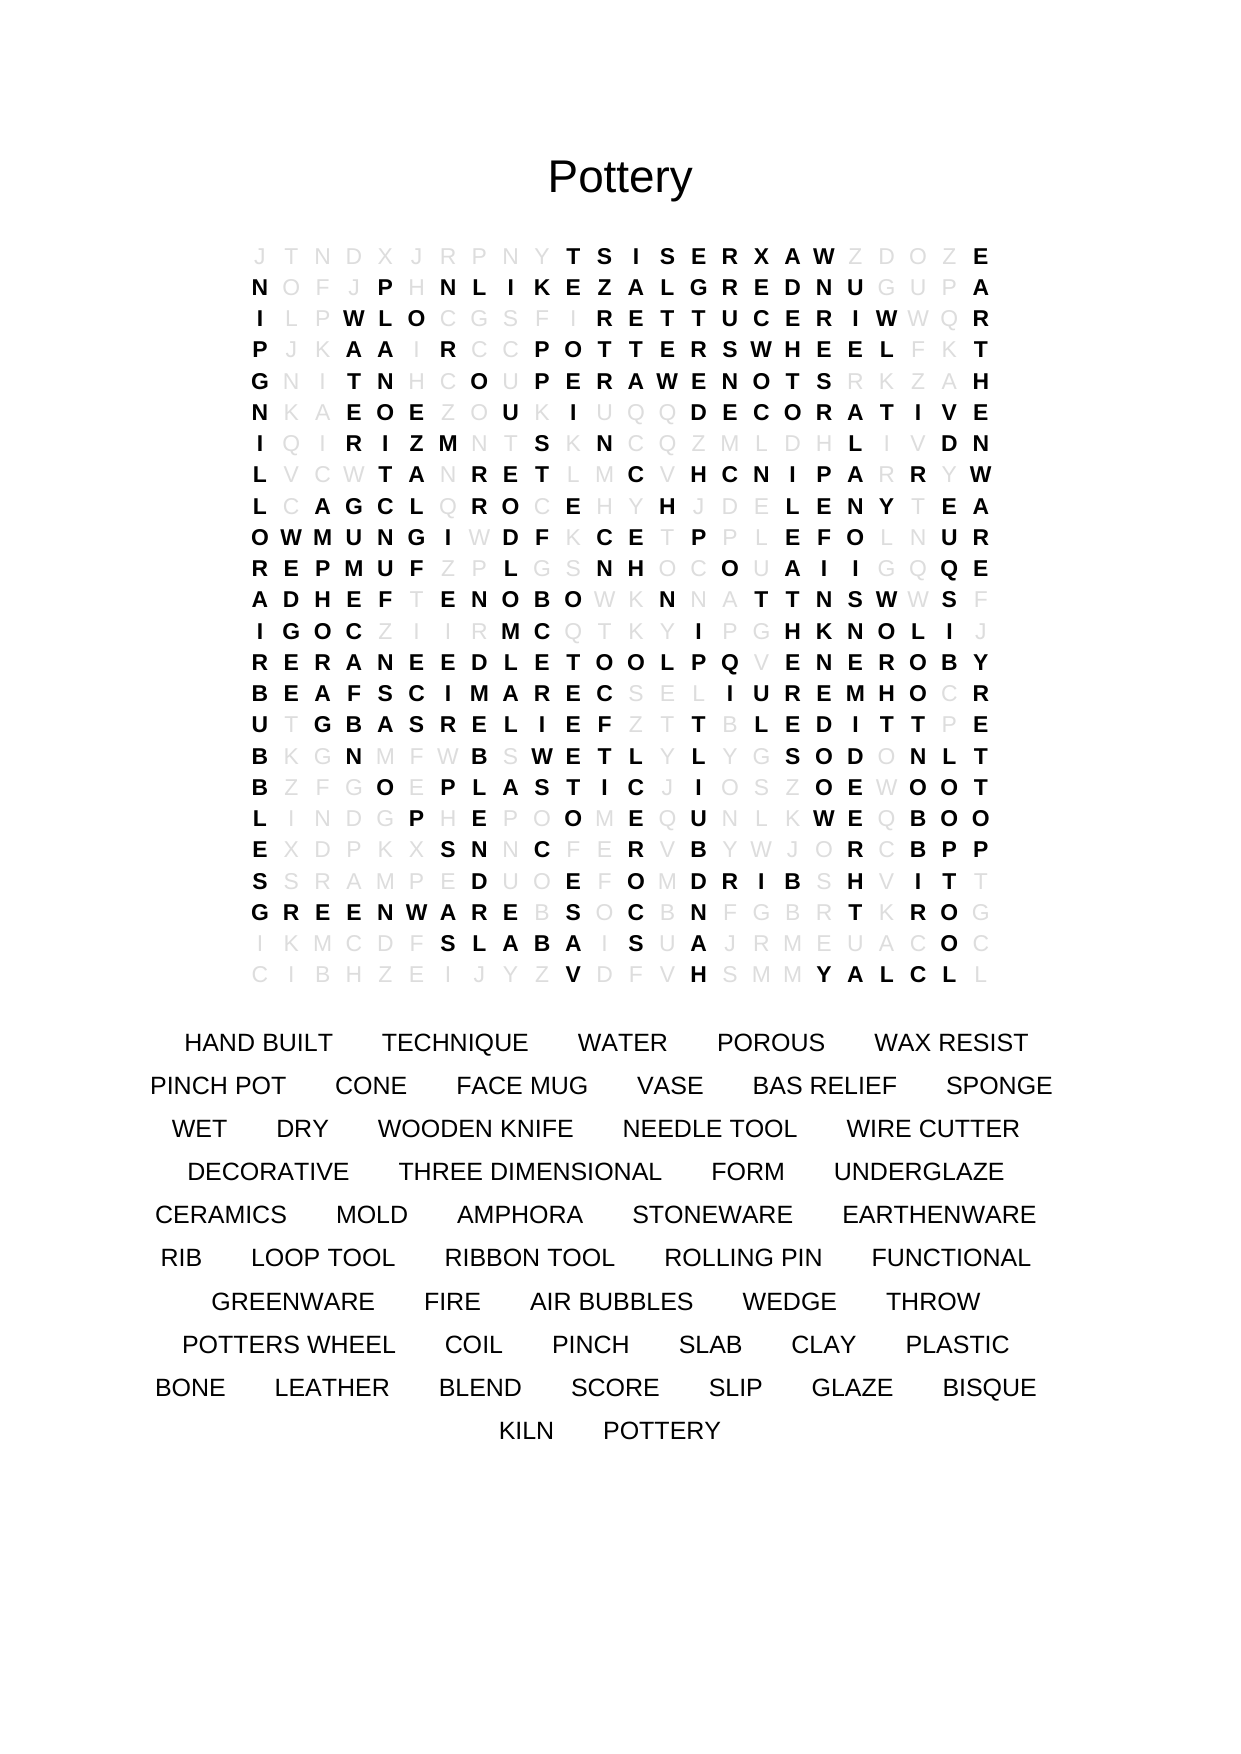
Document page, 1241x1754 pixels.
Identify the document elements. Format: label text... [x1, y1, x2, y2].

table_cell T [558, 646, 589, 678]
table_cell K [934, 334, 965, 365]
table_cell L [777, 490, 808, 521]
table_cell U [683, 803, 714, 834]
table_cell D [777, 428, 808, 459]
table_cell S [620, 678, 651, 709]
table_cell F [307, 271, 338, 303]
table_cell G [244, 896, 275, 928]
table_cell D [307, 834, 338, 865]
table_cell L [745, 428, 777, 459]
table_cell J [714, 928, 745, 959]
table_header D [871, 240, 902, 271]
table_cell N [808, 271, 839, 303]
table_cell R [902, 459, 933, 490]
table_cell X [401, 834, 432, 865]
table_cell C [526, 615, 557, 646]
table_cell F [808, 521, 839, 553]
table_cell T [840, 896, 871, 928]
table_cell G [244, 365, 275, 396]
table_cell A [244, 584, 275, 615]
table_cell I [432, 678, 463, 709]
table_cell R [620, 834, 651, 865]
table_cell B [244, 678, 275, 709]
table_cell H [307, 584, 338, 615]
table_cell P [401, 865, 432, 896]
table_cell U [840, 928, 871, 959]
table_cell R [840, 365, 871, 396]
table_cell T [965, 865, 996, 896]
table_cell R [275, 896, 307, 928]
table_cell O [871, 740, 902, 771]
table_cell U [369, 553, 401, 584]
table_cell N [432, 271, 463, 303]
table_cell I [244, 615, 275, 646]
table_cell Z [683, 428, 714, 459]
table_cell T [683, 303, 714, 334]
table_cell J [683, 490, 714, 521]
table_cell V [651, 459, 683, 490]
table_cell T [620, 334, 651, 365]
table_cell D [808, 709, 839, 740]
table_cell C [589, 521, 620, 553]
table_cell E [714, 396, 745, 428]
table_cell K [275, 928, 307, 959]
table_cell T [275, 709, 307, 740]
table_cell O [651, 553, 683, 584]
table_cell N [464, 428, 495, 459]
table_cell E [275, 553, 307, 584]
table_cell O [934, 771, 965, 803]
table_cell S [777, 740, 808, 771]
table_cell P [495, 803, 526, 834]
table_cell N [589, 553, 620, 584]
table_cell N [275, 365, 307, 396]
table_cell V [871, 865, 902, 896]
table_cell H [432, 803, 463, 834]
table_header S [589, 240, 620, 271]
table_cell N [902, 521, 933, 553]
table_cell I [432, 959, 463, 990]
table_cell I [777, 459, 808, 490]
table_cell T [401, 584, 432, 615]
table_cell O [620, 865, 651, 896]
table_cell N [808, 584, 839, 615]
table_cell Q [651, 428, 683, 459]
table_cell C [464, 334, 495, 365]
table_cell R [714, 865, 745, 896]
table_cell W [401, 896, 432, 928]
table_cell E [965, 553, 996, 584]
table_cell Y [808, 959, 839, 990]
table_cell D [464, 865, 495, 896]
table_cell Y [620, 490, 651, 521]
table_cell D [369, 928, 401, 959]
table_cell G [526, 553, 557, 584]
table_cell O [526, 803, 557, 834]
table_cell S [432, 928, 463, 959]
table_cell J [464, 959, 495, 990]
table_cell N [338, 740, 369, 771]
text HAND BUILT TECHNIQUE WATER POROUS WAX RESIST PINCH POT CONE FACE MUG VASE BAS RELIEF SPONGE WET DRY WOODEN KNIFE NEEDLE TOOL WIRE CUTTER DECORATIVE THREE DIMENSIONAL FORM UNDERGLAZE CERAMICS MOLD AMPHORA STONEWARE EARTHENWARE RIB LOOP TOOL RIBBON TOOL ROLLING PIN FUNCTIONAL GREENWARE FIRE AIR BUBBLES WEDGE THROW POTTERS WHEEL COIL PINCH SLAB CLAY PLASTIC BONE LEATHER BLEND SCORE SLIP GLAZE BISQUE KILN POTTERY [150, 1028, 1090, 1444]
table_cell C [338, 615, 369, 646]
table_cell O [526, 865, 557, 896]
table_cell N [432, 459, 463, 490]
table_header N [495, 240, 526, 271]
table_header R [432, 240, 463, 271]
table_cell J [777, 834, 808, 865]
table_cell A [965, 271, 996, 303]
table_cell I [683, 615, 714, 646]
table_cell W [432, 740, 463, 771]
table_cell G [401, 521, 432, 553]
table_cell M [464, 678, 495, 709]
table_cell I [307, 365, 338, 396]
table_cell W [965, 459, 996, 490]
table_cell M [369, 740, 401, 771]
table_cell T [871, 709, 902, 740]
table_cell A [840, 959, 871, 990]
table_cell S [401, 709, 432, 740]
table_cell O [464, 396, 495, 428]
table_cell C [338, 928, 369, 959]
table_cell D [464, 646, 495, 678]
table_cell O [902, 646, 933, 678]
table_cell M [745, 959, 777, 990]
table_cell H [777, 615, 808, 646]
table_cell H [620, 553, 651, 584]
table_cell U [934, 521, 965, 553]
table_cell Y [714, 740, 745, 771]
table_cell D [777, 271, 808, 303]
table_cell O [558, 584, 589, 615]
table_cell P [526, 365, 557, 396]
table_cell Q [902, 553, 933, 584]
table_cell B [526, 928, 557, 959]
table_cell O [558, 334, 589, 365]
table_header T [558, 240, 589, 271]
table_cell R [464, 490, 495, 521]
table_cell U [902, 271, 933, 303]
table_cell R [808, 896, 839, 928]
table_cell Q [558, 615, 589, 646]
table_cell L [275, 303, 307, 334]
table_cell T [871, 396, 902, 428]
table_cell E [777, 709, 808, 740]
table_cell R [589, 365, 620, 396]
table_cell L [965, 959, 996, 990]
table_cell C [871, 834, 902, 865]
table_header P [464, 240, 495, 271]
table_cell B [338, 709, 369, 740]
table_cell K [275, 740, 307, 771]
table_cell S [620, 928, 651, 959]
table_cell I [840, 303, 871, 334]
table_cell N [714, 365, 745, 396]
table_cell S [558, 553, 589, 584]
table_cell W [338, 303, 369, 334]
table_cell O [495, 490, 526, 521]
table_cell K [871, 896, 902, 928]
table_cell K [275, 396, 307, 428]
table_cell O [714, 771, 745, 803]
table_cell S [808, 365, 839, 396]
table_cell H [840, 865, 871, 896]
table_cell U [745, 678, 777, 709]
table_cell S [745, 771, 777, 803]
table_header Y [526, 240, 557, 271]
table_cell S [495, 303, 526, 334]
table_cell A [840, 396, 871, 428]
table_cell E [777, 521, 808, 553]
table_cell M [432, 428, 463, 459]
table_cell R [432, 334, 463, 365]
table_cell U [338, 521, 369, 553]
table_cell H [808, 428, 839, 459]
table_cell L [745, 803, 777, 834]
table_cell B [714, 709, 745, 740]
table_cell O [902, 678, 933, 709]
table_cell Q [275, 428, 307, 459]
table_cell A [307, 490, 338, 521]
table_cell H [589, 490, 620, 521]
table_cell N [840, 615, 871, 646]
table_cell I [401, 615, 432, 646]
table_cell T [651, 303, 683, 334]
table_cell E [808, 334, 839, 365]
table_cell F [965, 584, 996, 615]
table_cell F [401, 928, 432, 959]
table_cell N [714, 803, 745, 834]
table_cell K [558, 428, 589, 459]
table_cell K [620, 615, 651, 646]
table_cell S [244, 865, 275, 896]
table_header E [965, 240, 996, 271]
table_cell E [401, 396, 432, 428]
table_cell U [651, 928, 683, 959]
table_cell W [464, 521, 495, 553]
table_cell I [244, 428, 275, 459]
table_cell E [777, 646, 808, 678]
table_cell Y [965, 646, 996, 678]
table_cell K [808, 615, 839, 646]
table_cell B [307, 959, 338, 990]
table_cell F [526, 521, 557, 553]
table_cell E [558, 740, 589, 771]
table_cell T [369, 459, 401, 490]
table_cell T [777, 584, 808, 615]
table_cell A [871, 928, 902, 959]
table_cell M [495, 615, 526, 646]
table_cell N [683, 584, 714, 615]
table_cell O [369, 396, 401, 428]
table_cell Y [651, 740, 683, 771]
table_cell U [745, 553, 777, 584]
table_cell E [808, 678, 839, 709]
table_cell E [808, 928, 839, 959]
table_cell A [307, 678, 338, 709]
table_cell D [840, 740, 871, 771]
table_cell N [589, 428, 620, 459]
table_cell J [651, 771, 683, 803]
table_cell G [965, 896, 996, 928]
table_cell F [620, 959, 651, 990]
table_cell T [495, 428, 526, 459]
table_cell O [589, 896, 620, 928]
table_cell E [558, 865, 589, 896]
table_cell G [307, 740, 338, 771]
table_cell C [620, 896, 651, 928]
table_cell V [934, 396, 965, 428]
table_cell H [401, 365, 432, 396]
table_cell U [495, 365, 526, 396]
table_cell N [495, 834, 526, 865]
table_cell S [495, 740, 526, 771]
table_cell U [714, 303, 745, 334]
table_cell K [558, 521, 589, 553]
table_cell H [683, 959, 714, 990]
table_cell H [401, 271, 432, 303]
table_cell G [338, 490, 369, 521]
table_cell Z [432, 553, 463, 584]
table_cell P [432, 771, 463, 803]
table_cell L [244, 803, 275, 834]
table_cell A [338, 334, 369, 365]
table_cell K [871, 365, 902, 396]
table_cell E [275, 678, 307, 709]
table_cell W [871, 771, 902, 803]
table_cell K [307, 334, 338, 365]
table_header R [714, 240, 745, 271]
table_cell H [651, 490, 683, 521]
table_cell H [965, 365, 996, 396]
table_cell E [558, 678, 589, 709]
table_cell N [651, 584, 683, 615]
table_cell S [808, 865, 839, 896]
table_cell L [934, 740, 965, 771]
table_cell Z [620, 709, 651, 740]
table_cell E [840, 646, 871, 678]
table_cell R [808, 396, 839, 428]
table_cell M [589, 459, 620, 490]
table_cell M [777, 959, 808, 990]
table_cell R [464, 459, 495, 490]
table_cell O [902, 771, 933, 803]
table_header I [620, 240, 651, 271]
table_cell M [369, 865, 401, 896]
table_cell A [620, 365, 651, 396]
table_cell C [369, 490, 401, 521]
table_cell Z [777, 771, 808, 803]
table_cell I [902, 865, 933, 896]
table_cell N [464, 584, 495, 615]
table_cell N [369, 896, 401, 928]
table_cell C [432, 303, 463, 334]
table_cell L [683, 678, 714, 709]
table_cell D [275, 584, 307, 615]
title Pottery [150, 150, 1090, 203]
table_cell Q [871, 803, 902, 834]
table_cell C [745, 396, 777, 428]
table_cell B [902, 834, 933, 865]
table_cell I [840, 709, 871, 740]
table_cell G [871, 271, 902, 303]
table_cell L [651, 271, 683, 303]
table_cell L [871, 521, 902, 553]
table_cell A [432, 896, 463, 928]
table_header X [369, 240, 401, 271]
table_cell T [589, 615, 620, 646]
table_cell L [934, 959, 965, 990]
table_cell P [683, 521, 714, 553]
table_cell U [244, 709, 275, 740]
table_cell J [965, 615, 996, 646]
table_cell I [401, 334, 432, 365]
table_cell V [275, 459, 307, 490]
table_cell E [464, 803, 495, 834]
table_cell S [526, 428, 557, 459]
table_cell T [902, 709, 933, 740]
table_header Z [840, 240, 871, 271]
table_cell I [871, 428, 902, 459]
table_cell I [840, 553, 871, 584]
table_cell C [526, 834, 557, 865]
table_cell L [495, 553, 526, 584]
table_cell O [777, 396, 808, 428]
table_cell E [558, 271, 589, 303]
table_cell F [401, 553, 432, 584]
table_cell M [714, 428, 745, 459]
table_cell F [902, 334, 933, 365]
table_cell A [620, 271, 651, 303]
table_cell E [777, 303, 808, 334]
table_cell I [495, 271, 526, 303]
table_cell L [244, 490, 275, 521]
table_cell T [965, 740, 996, 771]
table_header A [777, 240, 808, 271]
table_cell I [808, 553, 839, 584]
table_cell Z [401, 428, 432, 459]
table_cell D [683, 396, 714, 428]
table_cell E [307, 896, 338, 928]
table_cell K [620, 584, 651, 615]
table_cell B [526, 896, 557, 928]
table_cell O [401, 303, 432, 334]
table_cell E [432, 865, 463, 896]
table_cell A [777, 553, 808, 584]
table_cell A [495, 771, 526, 803]
table_cell T [558, 771, 589, 803]
table_cell P [965, 834, 996, 865]
table_cell R [808, 303, 839, 334]
table_cell D [683, 865, 714, 896]
table_cell B [683, 834, 714, 865]
table_cell P [934, 271, 965, 303]
table_cell E [464, 709, 495, 740]
table_cell E [275, 646, 307, 678]
table_cell Y [651, 615, 683, 646]
table_cell I [589, 928, 620, 959]
table_cell R [902, 896, 933, 928]
table_cell B [244, 771, 275, 803]
table_cell A [558, 928, 589, 959]
table_cell A [401, 459, 432, 490]
table_cell L [840, 428, 871, 459]
table_cell A [307, 396, 338, 428]
table_cell R [965, 521, 996, 553]
table_cell N [965, 428, 996, 459]
table_cell P [714, 521, 745, 553]
table_cell R [683, 334, 714, 365]
table_cell E [840, 771, 871, 803]
table_cell P [338, 834, 369, 865]
table_cell P [683, 646, 714, 678]
table_cell L [495, 646, 526, 678]
table_cell L [871, 334, 902, 365]
table_header X [745, 240, 777, 271]
table_cell P [307, 303, 338, 334]
table_cell U [589, 396, 620, 428]
table_cell O [495, 584, 526, 615]
table_cell O [808, 740, 839, 771]
table_cell P [464, 553, 495, 584]
table_cell C [965, 928, 996, 959]
table_cell N [840, 490, 871, 521]
table_cell R [714, 271, 745, 303]
table_cell A [338, 865, 369, 896]
table_cell L [244, 459, 275, 490]
table_cell C [589, 678, 620, 709]
table_cell P [526, 334, 557, 365]
table_cell Q [714, 646, 745, 678]
table_cell E [526, 646, 557, 678]
table_cell C [620, 771, 651, 803]
table_cell E [495, 896, 526, 928]
table_cell A [369, 709, 401, 740]
table_cell H [871, 678, 902, 709]
table_cell I [244, 928, 275, 959]
table_cell B [777, 865, 808, 896]
table_cell T [777, 365, 808, 396]
table_cell S [934, 584, 965, 615]
table_cell G [745, 740, 777, 771]
table_cell O [589, 646, 620, 678]
table_cell N [244, 271, 275, 303]
table_cell C [902, 959, 933, 990]
table_cell X [275, 834, 307, 865]
table_cell N [244, 396, 275, 428]
table_cell C [307, 459, 338, 490]
table_cell R [745, 928, 777, 959]
table_cell I [244, 303, 275, 334]
table_cell R [589, 303, 620, 334]
table_cell T [965, 334, 996, 365]
table_cell A [965, 490, 996, 521]
table_cell M [651, 865, 683, 896]
table_header N [307, 240, 338, 271]
table_cell S [714, 334, 745, 365]
table_cell I [526, 709, 557, 740]
table_cell I [902, 396, 933, 428]
table_cell S [369, 678, 401, 709]
table_cell D [714, 490, 745, 521]
table_cell O [244, 521, 275, 553]
table_cell L [651, 646, 683, 678]
table_cell P [307, 553, 338, 584]
table_cell R [965, 678, 996, 709]
table_cell E [338, 396, 369, 428]
table_cell A [495, 928, 526, 959]
table_cell F [714, 896, 745, 928]
table_cell W [808, 803, 839, 834]
table_cell O [307, 615, 338, 646]
table_cell R [840, 834, 871, 865]
table_cell E [745, 490, 777, 521]
table_cell C [244, 959, 275, 990]
table_cell U [495, 396, 526, 428]
table_cell Y [871, 490, 902, 521]
table_cell P [714, 615, 745, 646]
table_cell S [714, 959, 745, 990]
table_cell F [558, 834, 589, 865]
table_cell N [307, 803, 338, 834]
table_cell S [558, 896, 589, 928]
table_cell E [338, 584, 369, 615]
table_cell E [745, 271, 777, 303]
table_cell Z [526, 959, 557, 990]
table_cell E [840, 334, 871, 365]
table_cell R [307, 646, 338, 678]
table_cell F [589, 709, 620, 740]
table_cell O [934, 928, 965, 959]
table_cell Q [620, 396, 651, 428]
table_cell W [902, 584, 933, 615]
table_cell B [934, 646, 965, 678]
table_cell T [683, 709, 714, 740]
table_cell S [432, 834, 463, 865]
table_cell O [275, 271, 307, 303]
table_cell M [307, 521, 338, 553]
table_cell G [464, 303, 495, 334]
table_cell T [589, 740, 620, 771]
table_header J [401, 240, 432, 271]
table_cell I [934, 615, 965, 646]
table_cell T [526, 459, 557, 490]
table_cell I [589, 771, 620, 803]
table_cell T [651, 709, 683, 740]
table_cell A [369, 334, 401, 365]
table_cell I [432, 615, 463, 646]
table_cell V [651, 959, 683, 990]
table_cell E [401, 959, 432, 990]
table_cell E [620, 803, 651, 834]
table_cell E [432, 584, 463, 615]
table_cell Q [934, 553, 965, 584]
table_cell C [714, 459, 745, 490]
table_cell T [651, 521, 683, 553]
table_cell B [651, 896, 683, 928]
table_header T [275, 240, 307, 271]
table_cell C [934, 678, 965, 709]
table_cell H [683, 459, 714, 490]
table_cell T [589, 334, 620, 365]
table_cell R [432, 709, 463, 740]
table_cell L [464, 928, 495, 959]
table_cell E [558, 709, 589, 740]
table_cell O [934, 803, 965, 834]
table_cell Z [432, 396, 463, 428]
table_cell E [401, 646, 432, 678]
table_cell E [651, 678, 683, 709]
table_header W [808, 240, 839, 271]
table_cell P [934, 709, 965, 740]
table_cell R [777, 678, 808, 709]
table_cell R [871, 459, 902, 490]
table_cell E [244, 834, 275, 865]
table_cell W [745, 834, 777, 865]
table_cell T [902, 490, 933, 521]
table_cell C [526, 490, 557, 521]
table_cell Q [651, 396, 683, 428]
table_cell E [965, 396, 996, 428]
table_cell I [558, 396, 589, 428]
table_cell R [526, 678, 557, 709]
table_cell E [338, 896, 369, 928]
table_cell O [464, 365, 495, 396]
table_header E [683, 240, 714, 271]
table_cell L [464, 271, 495, 303]
table_cell R [464, 896, 495, 928]
table_cell M [777, 928, 808, 959]
table_cell E [401, 771, 432, 803]
table_cell H [338, 959, 369, 990]
table_cell M [840, 678, 871, 709]
table_cell O [620, 646, 651, 678]
table_cell C [620, 428, 651, 459]
table_cell U [495, 865, 526, 896]
table_cell E [558, 490, 589, 521]
table_cell I [558, 303, 589, 334]
table_cell K [526, 271, 557, 303]
table_cell G [745, 615, 777, 646]
table_cell T [934, 865, 965, 896]
table_cell N [902, 740, 933, 771]
table_cell R [244, 646, 275, 678]
table_cell A [338, 646, 369, 678]
table_cell E [589, 834, 620, 865]
table_cell A [934, 365, 965, 396]
table_cell I [275, 803, 307, 834]
table_cell E [432, 646, 463, 678]
table_cell L [683, 740, 714, 771]
table_cell N [745, 459, 777, 490]
table_cell P [808, 459, 839, 490]
table_cell J [338, 271, 369, 303]
table_cell D [589, 959, 620, 990]
table_cell N [808, 646, 839, 678]
table_cell A [683, 928, 714, 959]
table_cell H [777, 334, 808, 365]
table_cell K [526, 396, 557, 428]
table_cell G [338, 771, 369, 803]
table_cell P [934, 834, 965, 865]
table_cell E [934, 490, 965, 521]
table_cell O [714, 553, 745, 584]
table_cell J [275, 334, 307, 365]
table_cell F [401, 740, 432, 771]
table_cell L [401, 490, 432, 521]
table_cell E [683, 365, 714, 396]
table_cell O [965, 803, 996, 834]
table_cell Y [934, 459, 965, 490]
table_cell F [338, 678, 369, 709]
table_cell G [871, 553, 902, 584]
table_cell N [369, 365, 401, 396]
table_cell L [369, 303, 401, 334]
table_cell U [840, 271, 871, 303]
table_cell C [902, 928, 933, 959]
table_cell N [683, 896, 714, 928]
table_cell L [464, 771, 495, 803]
table_cell I [307, 428, 338, 459]
table_cell E [495, 459, 526, 490]
table_cell E [558, 365, 589, 396]
table_cell V [902, 428, 933, 459]
table_cell I [275, 959, 307, 990]
table_cell I [745, 865, 777, 896]
table_cell I [432, 521, 463, 553]
table_cell A [714, 584, 745, 615]
table_cell I [369, 428, 401, 459]
table_cell D [934, 428, 965, 459]
table_cell Z [589, 271, 620, 303]
table_cell R [338, 428, 369, 459]
table_cell W [338, 459, 369, 490]
table_cell B [464, 740, 495, 771]
table_cell C [620, 459, 651, 490]
table_cell W [589, 584, 620, 615]
table_cell O [871, 615, 902, 646]
table_cell L [558, 459, 589, 490]
table_cell C [495, 334, 526, 365]
table_cell V [745, 646, 777, 678]
table_cell Y [714, 834, 745, 865]
table_cell R [244, 553, 275, 584]
table_cell P [369, 271, 401, 303]
table_cell A [495, 678, 526, 709]
table_cell G [275, 615, 307, 646]
table_cell O [934, 896, 965, 928]
table_cell Q [934, 303, 965, 334]
table_cell L [495, 709, 526, 740]
table_cell S [840, 584, 871, 615]
table_cell Z [369, 959, 401, 990]
table_cell E [620, 303, 651, 334]
table_header S [651, 240, 683, 271]
table_cell W [871, 303, 902, 334]
table_cell V [651, 834, 683, 865]
table_cell W [651, 365, 683, 396]
table_cell B [777, 896, 808, 928]
table_cell I [683, 771, 714, 803]
table_cell E [965, 709, 996, 740]
table_cell Z [369, 615, 401, 646]
table_cell C [401, 678, 432, 709]
table_cell M [338, 553, 369, 584]
table_cell E [651, 334, 683, 365]
table_cell F [307, 771, 338, 803]
table_cell Z [275, 771, 307, 803]
table_cell E [808, 490, 839, 521]
table_cell M [307, 928, 338, 959]
table_cell R [307, 865, 338, 896]
table_cell N [369, 646, 401, 678]
table_cell C [745, 303, 777, 334]
table_cell O [558, 803, 589, 834]
table_cell K [777, 803, 808, 834]
table_cell O [808, 834, 839, 865]
table_cell Y [495, 959, 526, 990]
table_cell O [745, 365, 777, 396]
table_cell F [526, 303, 557, 334]
table_cell L [745, 709, 777, 740]
table_cell M [589, 803, 620, 834]
table_cell P [401, 803, 432, 834]
table_cell Z [902, 365, 933, 396]
table_cell P [244, 334, 275, 365]
table_cell B [526, 584, 557, 615]
table_cell R [965, 303, 996, 334]
table_header Z [934, 240, 965, 271]
table_cell T [745, 584, 777, 615]
table_cell L [620, 740, 651, 771]
table_cell T [965, 771, 996, 803]
table_cell R [464, 615, 495, 646]
table_cell G [307, 709, 338, 740]
table_cell B [244, 740, 275, 771]
table_cell F [589, 865, 620, 896]
table_cell A [840, 459, 871, 490]
table_cell G [683, 271, 714, 303]
table_header O [902, 240, 933, 271]
table_cell I [714, 678, 745, 709]
table_cell E [620, 521, 651, 553]
table_header J [244, 240, 275, 271]
table_cell L [745, 521, 777, 553]
table_cell W [871, 584, 902, 615]
table_cell D [338, 803, 369, 834]
table_cell W [902, 303, 933, 334]
table_cell E [840, 803, 871, 834]
table_cell Q [432, 490, 463, 521]
table_cell W [745, 334, 777, 365]
table_cell F [369, 584, 401, 615]
table_cell S [275, 865, 307, 896]
table_cell O [369, 771, 401, 803]
table_cell W [275, 521, 307, 553]
table_cell L [871, 959, 902, 990]
table_cell B [902, 803, 933, 834]
table_cell L [902, 615, 933, 646]
table_cell Q [651, 803, 683, 834]
table_cell O [808, 771, 839, 803]
table_cell K [369, 834, 401, 865]
table_cell O [840, 521, 871, 553]
table_cell C [683, 553, 714, 584]
table_cell V [558, 959, 589, 990]
table_cell N [464, 834, 495, 865]
table_cell D [495, 521, 526, 553]
table_cell C [432, 365, 463, 396]
table_cell W [526, 740, 557, 771]
table_cell T [338, 365, 369, 396]
table_cell G [369, 803, 401, 834]
table_cell N [369, 521, 401, 553]
table_cell R [871, 646, 902, 678]
table_cell C [275, 490, 307, 521]
table_cell S [526, 771, 557, 803]
table_header D [338, 240, 369, 271]
table_cell G [745, 896, 777, 928]
